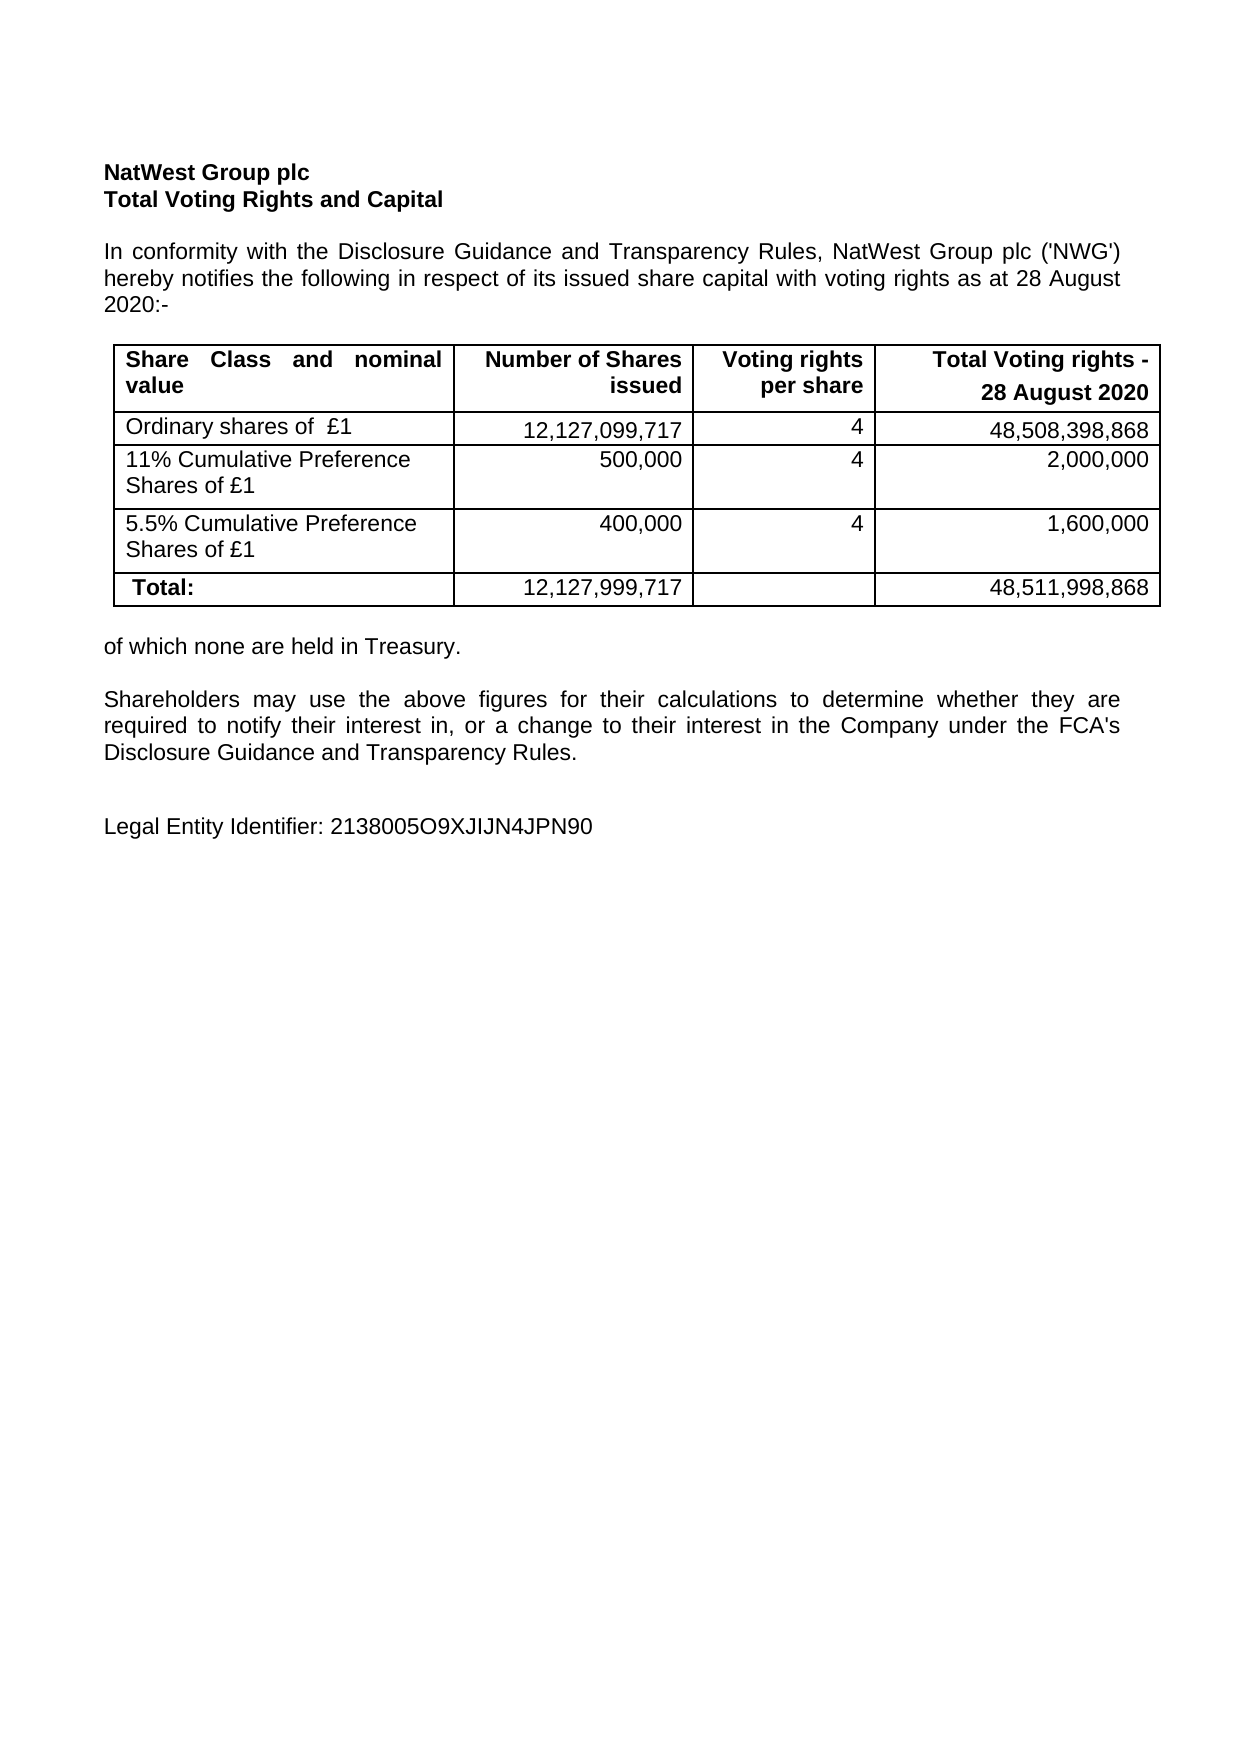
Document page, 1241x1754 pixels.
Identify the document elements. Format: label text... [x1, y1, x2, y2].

table_cell Total: [115, 574, 453, 605]
table_cell 500,000 [455, 446, 692, 508]
table_cell 28 August 2020 [876, 377, 1159, 411]
text In conformity with the Disclosure Guidance and Transparency Rules, NatWest Group plc ('NWG') hereby notifies the following in respect of its issued share capital with voting rights as at 28 August 2020:- [103, 238, 1122, 317]
table_header Share Class and nominal value [115, 346, 453, 411]
table_header Total Voting rights - [876, 346, 1159, 377]
text NatWest Group plc [103, 133, 1122, 186]
table_cell 48,508,398,868 [876, 413, 1159, 444]
table_cell 4 [694, 510, 874, 572]
table_cell 12,127,999,717 [455, 574, 692, 605]
table_cell 11% Cumulative Preference Shares of £1 [115, 446, 453, 508]
table_cell [694, 574, 874, 605]
table_cell 1,600,000 [876, 510, 1159, 572]
text Legal Entity Identifier: 2138005O9XJIJN4JPN90 [103, 813, 1122, 839]
table_header Number of Shares issued [455, 346, 692, 411]
text Shareholders may use the above figures for their calculations to determine whether they are required to notify their interest in, or a change to their interest in the Company under the FCA's Disclosure Guidance and Transparency Rules. [103, 686, 1122, 765]
table_cell 4 [694, 413, 874, 444]
table_cell Ordinary shares of £1 [115, 413, 453, 444]
text of which none are held in Treasury. [103, 633, 1122, 659]
text Total Voting Rights and Capital [103, 186, 1122, 238]
table_cell 400,000 [455, 510, 692, 572]
table_cell 5.5% Cumulative Preference Shares of £1 [115, 510, 453, 572]
table_cell 48,511,998,868 [876, 574, 1159, 605]
table_header Voting rights per share [694, 346, 874, 411]
table_cell 4 [694, 446, 874, 508]
table_cell 2,000,000 [876, 446, 1159, 508]
table_cell 12,127,099,717 [455, 413, 692, 444]
